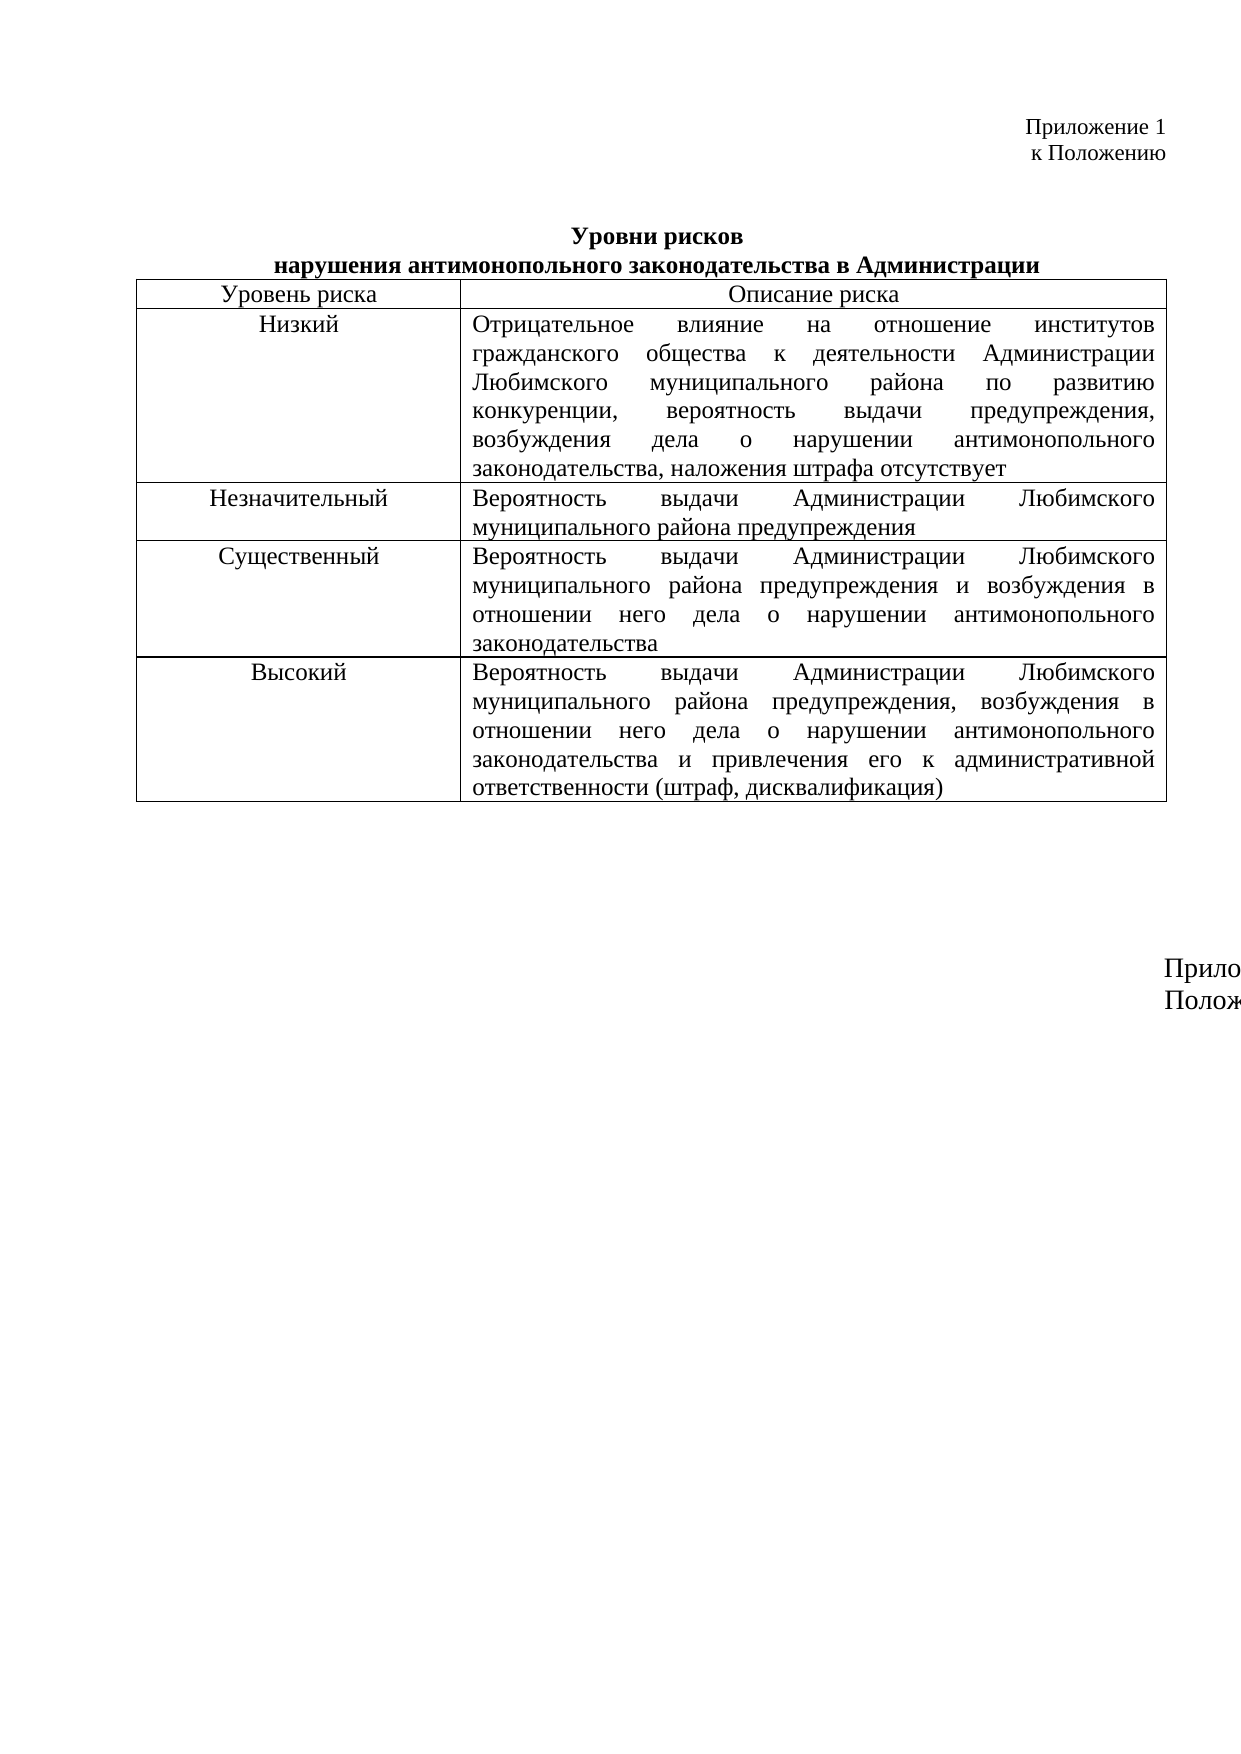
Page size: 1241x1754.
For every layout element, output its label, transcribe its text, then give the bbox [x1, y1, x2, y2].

table_cell Вероятность выдачи Администрации Любимского муниципального района предупреждения и возбуждения в отношении него дела о нарушении антимонопольного законодательства [461, 541, 1166, 656]
table_cell Существенный [137, 541, 460, 656]
text Приложение 1 [148, 113, 1166, 139]
text к Положению [148, 139, 1166, 166]
text Приложение 2 к Положен [1164, 951, 1240, 1016]
text Уровни рисков [148, 221, 1166, 250]
table_cell Вероятность выдачи Администрации Любимского муниципального района предупреждения, возбуждения в отношении него дела о нарушении антимонопольного законодательства и привлечения его к административной ответственности (штраф, дисквалификация) [461, 658, 1166, 801]
table_cell Низкий [137, 309, 460, 482]
table_cell Высокий [137, 658, 460, 801]
text нарушения антимонопольного законодательства в Администрации [148, 250, 1166, 278]
table_header Уровень риска [137, 280, 460, 308]
table_cell Незначительный [137, 483, 460, 540]
table_cell Отрицательное влияние на отношение институтов гражданского общества к деятельности Администрации Любимского муниципального района по развитию конкуренции, вероятность выдачи предупреждения, возбуждения дела о нарушении антимонопольного законодательства, наложения штрафа отсутствует [461, 309, 1166, 482]
table_header Описание риска [461, 280, 1166, 308]
table_cell Вероятность выдачи Администрации Любимского муниципального района предупреждения [461, 483, 1166, 540]
